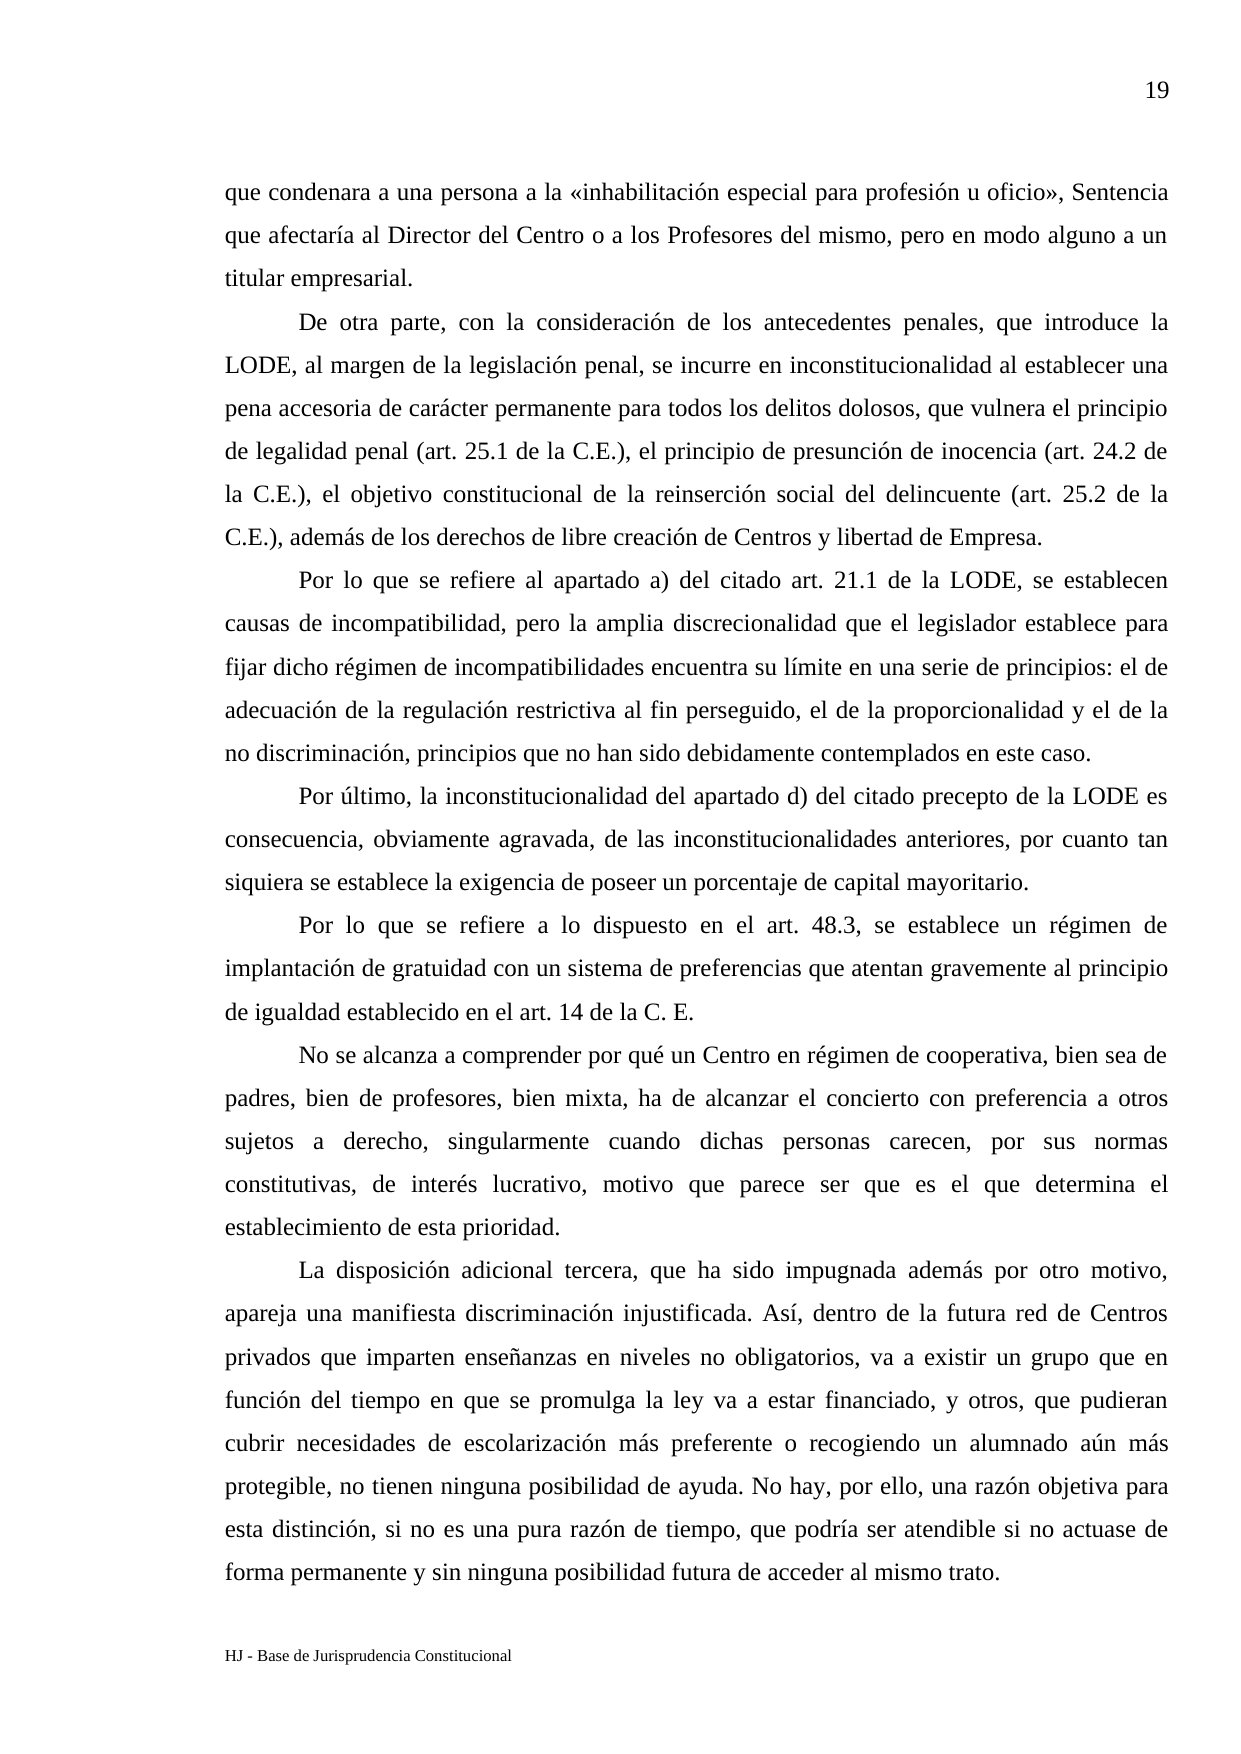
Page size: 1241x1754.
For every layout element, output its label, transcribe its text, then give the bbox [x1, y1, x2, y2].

text No se alcanza a comprender por qué un Centro en régimen de cooperativa, bien sea de padres, bien de profesores, bien mixta, ha de alcanzar el concierto con preferencia a otros sujetos a derecho, singularmente cuando dichas personas carecen, por sus normas constitutivas, de interés lucrativo, motivo que parece ser que es el que determina el establecimiento de esta prioridad. [224, 1040, 1169, 1241]
text Por lo que se refiere al apartado a) del citado art. 21.1 de la LODE, se establecen causas de incompatibilidad, pero la amplia discrecionalidad que el legislador establece para fijar dicho régimen de incompatibilidades encuentra su límite en una serie de principios: el de adecuación de la regulación restrictiva al fin perseguido, el de la proporcionalidad y el de la no discriminación, principios que no han sido debidamente contemplados en este caso. [224, 565, 1169, 767]
text Por último, la inconstitucionalidad del apartado d) del citado precepto de la LODE es consecuencia, obviamente agravada, de las inconstitucionalidades anteriores, por cuanto tan siquiera se establece la exigencia de poseer un porcentaje de capital mayoritario. [224, 781, 1169, 896]
text Por lo que se refiere a lo dispuesto en el art. 48.3, se establece un régimen de implantación de gratuidad con un sistema de preferencias que atentan gravemente al principio de igualdad establecido en el art. 14 de la C. E. [224, 910, 1169, 1025]
text De otra parte, con la consideración de los antecedentes penales, que introduce la LODE, al margen de la legislación penal, se incurre en inconstitucionalidad al establecer una pena accesoria de carácter permanente para todos los delitos dolosos, que vulnera el principio de legalidad penal (art. 25.1 de la C.E.), el principio de presunción de inocencia (art. 24.2 de la C.E.), el objetivo constitucional de la reinserción social del delincuente (art. 25.2 de la C.E.), además de los derechos de libre creación de Centros y libertad de Empresa. [224, 307, 1169, 551]
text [224, 177, 1169, 292]
text La disposición adicional tercera, que ha sido impugnada además por otro motivo, apareja una manifiesta discriminación injustificada. Así, dentro de la futura red de Centros privados que imparten enseñanzas en niveles no obligatorios, va a existir un grupo que en función del tiempo en que se promulga la ley va a estar financiado, y otros, que pudieran cubrir necesidades de escolarización más preferente o recogiendo un alumnado aún más protegible, no tienen ninguna posibilidad de ayuda. No hay, por ello, una razón objetiva para esta distinción, si no es una pura razón de tiempo, que podría ser atendible si no actuase de forma permanente y sin ninguna posibilidad futura de acceder al mismo trato. [224, 1255, 1169, 1586]
